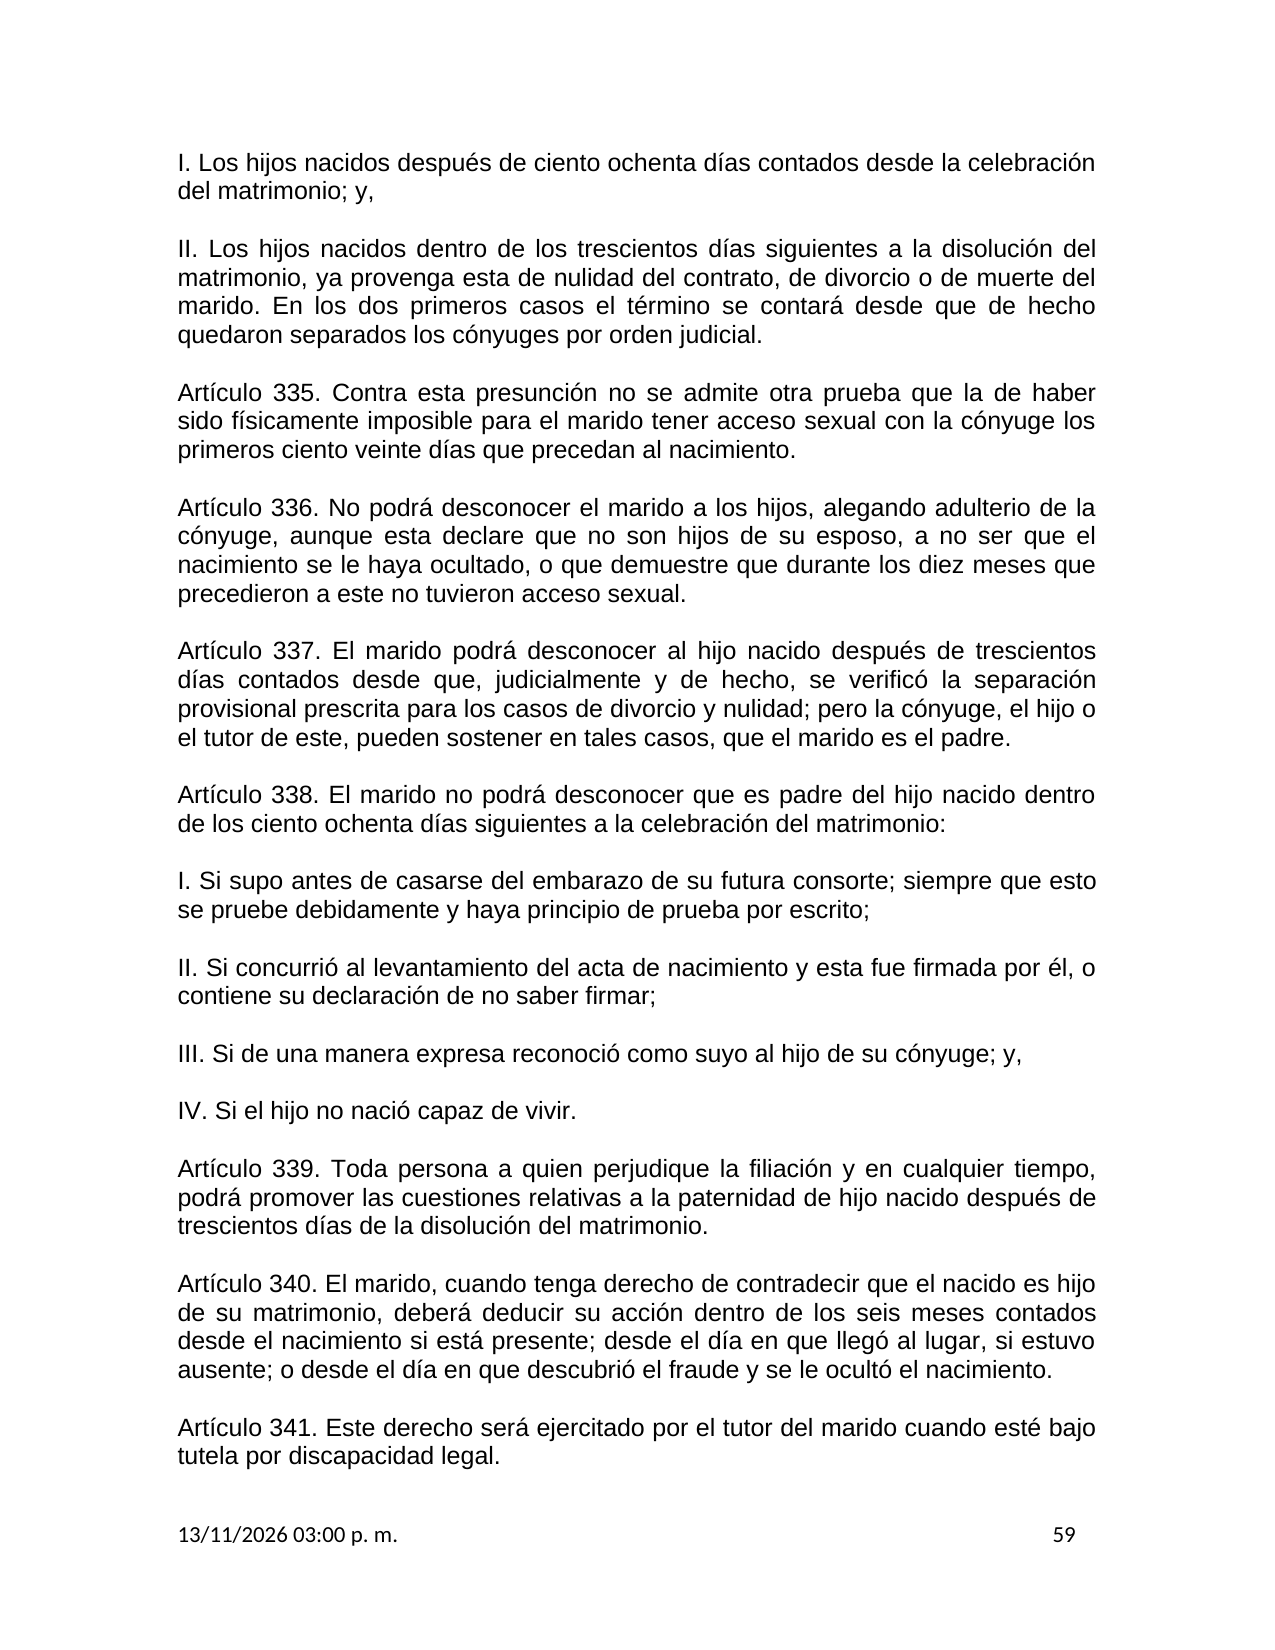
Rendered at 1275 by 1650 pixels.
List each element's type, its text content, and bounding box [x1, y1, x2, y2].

text I. Si supo antes de casarse del embarazo de su futura consorte; siempre que esto se pruebe debidamente y haya principio de prueba por escrito; [177, 866, 1098, 924]
text Artículo 341. Este derecho será ejercitado por el tutor del marido cuando esté bajo tutela por discapacidad legal. [177, 1413, 1098, 1470]
text Artículo 340. El marido, cuando tenga derecho de contradecir que el nacido es hijo de su matrimonio, deberá deducir su acción dentro de los seis meses contados desde el nacimiento si está presente; desde el día en que llegó al lugar, si estuvo ausente; o desde el día en que descubrió el fraude y se le ocultó el nacimiento. [177, 1269, 1098, 1384]
text Artículo 335. Contra esta presunción no se admite otra prueba que la de haber sido físicamente imposible para el marido tener acceso sexual con la cónyuge los primeros ciento veinte días que precedan al nacimiento. [177, 378, 1098, 464]
text IV. Si el hijo no nació capaz de vivir. [177, 1096, 1098, 1125]
text Artículo 339. Toda persona a quien perjudique la filiación y en cualquier tiempo, podrá promover las cuestiones relativas a la paternidad de hijo nacido después de trescientos días de la disolución del matrimonio. [177, 1154, 1098, 1240]
text Artículo 337. El marido podrá desconocer al hijo nacido después de trescientos días contados desde que, judicialmente y de hecho, se verificó la separación provisional prescrita para los casos de divorcio y nulidad; pero la cónyuge, el hijo o el tutor de este, pueden sostener en tales casos, que el marido es el padre. [177, 636, 1098, 751]
text II. Los hijos nacidos dentro de los trescientos días siguientes a la disolución del matrimonio, ya provenga esta de nulidad del contrato, de divorcio o de muerte del marido. En los dos primeros casos el término se contará desde que de hecho quedaron separados los cónyuges por orden judicial. [177, 234, 1098, 349]
text III. Si de una manera expresa reconoció como suyo al hijo de su cónyuge; y, [177, 1039, 1098, 1068]
text I. Los hijos nacidos después de ciento ochenta días contados desde la celebración del matrimonio; y, [177, 148, 1098, 205]
text II. Si concurrió al levantamiento del acta de nacimiento y esta fue firmada por él, o contiene su declaración de no saber firmar; [177, 953, 1098, 1010]
text Artículo 338. El marido no podrá desconocer que es padre del hijo nacido dentro de los ciento ochenta días siguientes a la celebración del matrimonio: [177, 780, 1098, 838]
text Artículo 336. No podrá desconocer el marido a los hijos, alegando adulterio de la cónyuge, aunque esta declare que no son hijos de su esposo, a no ser que el nacimiento se le haya ocultado, o que demuestre que durante los diez meses que precedieron a este no tuvieron acceso sexual. [177, 493, 1098, 608]
